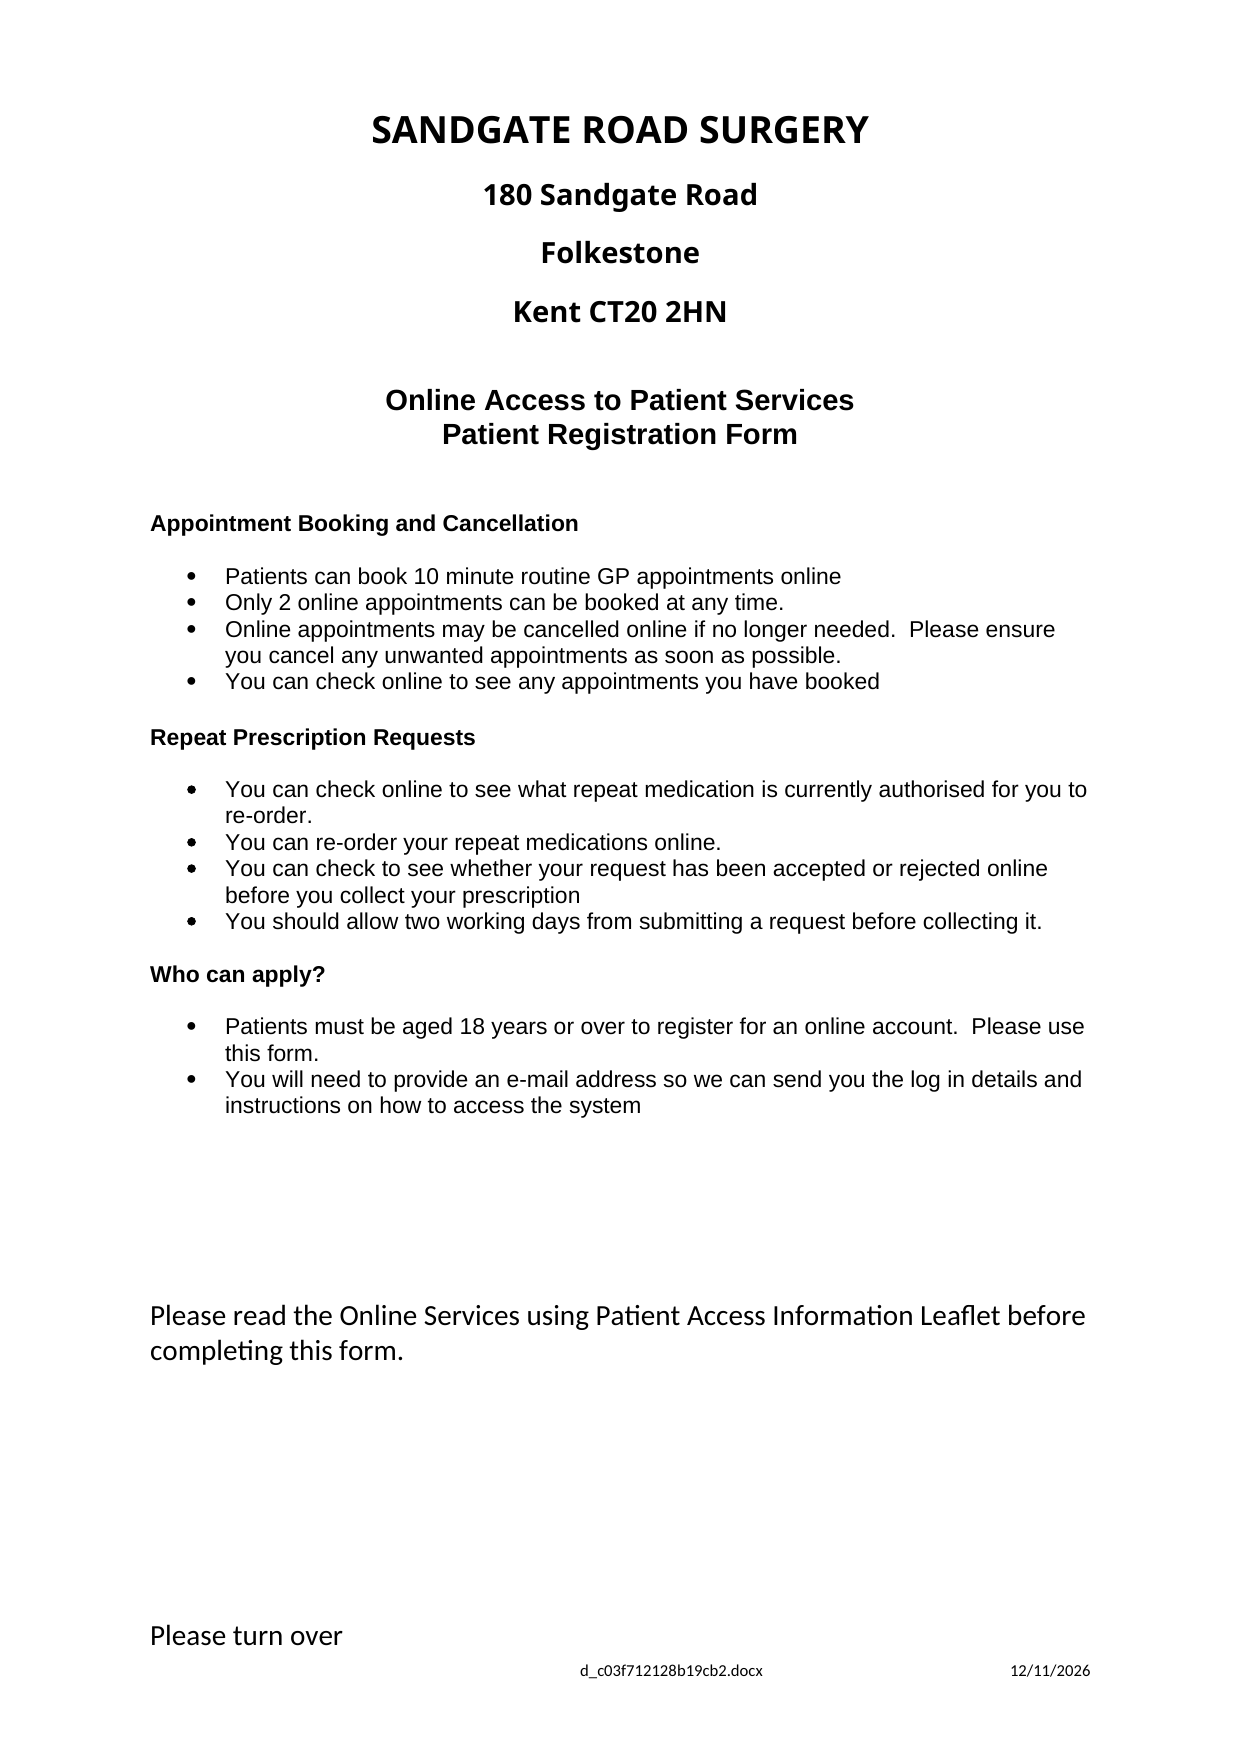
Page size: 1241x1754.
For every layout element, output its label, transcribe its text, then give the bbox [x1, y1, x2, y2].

list Online appointments may be cancelled online if no longer needed. Please ensure you cancel any unwanted appointments as soon as possible. [187, 616, 1090, 668]
list You can check online to see any appointments you have booked [187, 668, 1090, 723]
list Patients must be aged 18 years or over to register for an online account. Please use this form. [187, 1013, 1090, 1066]
list You should allow two working days from submitting a request before collecting it. [187, 908, 1090, 934]
text Who can apply? [150, 961, 1090, 987]
list You can re-order your repeat medications online. [187, 829, 1090, 855]
list You will need to provide an e-mail address so we can send you the log in details and instructions on how to access the system [187, 1066, 1090, 1119]
text Repeat Prescription Requests [150, 723, 1090, 750]
list You can check to see whether your request has been accepted or rejected online before you collect your prescription [187, 855, 1090, 908]
text Online Access to Patient Services [150, 383, 1090, 417]
list You can check online to see what repeat medication is currently authorised for you to re-order. [187, 776, 1090, 829]
text SURGERY [150, 103, 1090, 154]
text Please turn over [150, 1617, 1090, 1653]
text CT20 2HN [150, 291, 1090, 331]
list Only 2 online appointments can be booked at any time. [187, 589, 1090, 616]
text Patient Registration Form [150, 417, 1090, 450]
text Please read the Online Services using Patient Access Information Leaflet before completing this form. [150, 1297, 1090, 1368]
text Appointment Booking and Cancellation [150, 510, 1090, 537]
list Patients can book 10 minute routine GP appointments online [187, 563, 1090, 589]
text Folkestone [150, 233, 1090, 272]
